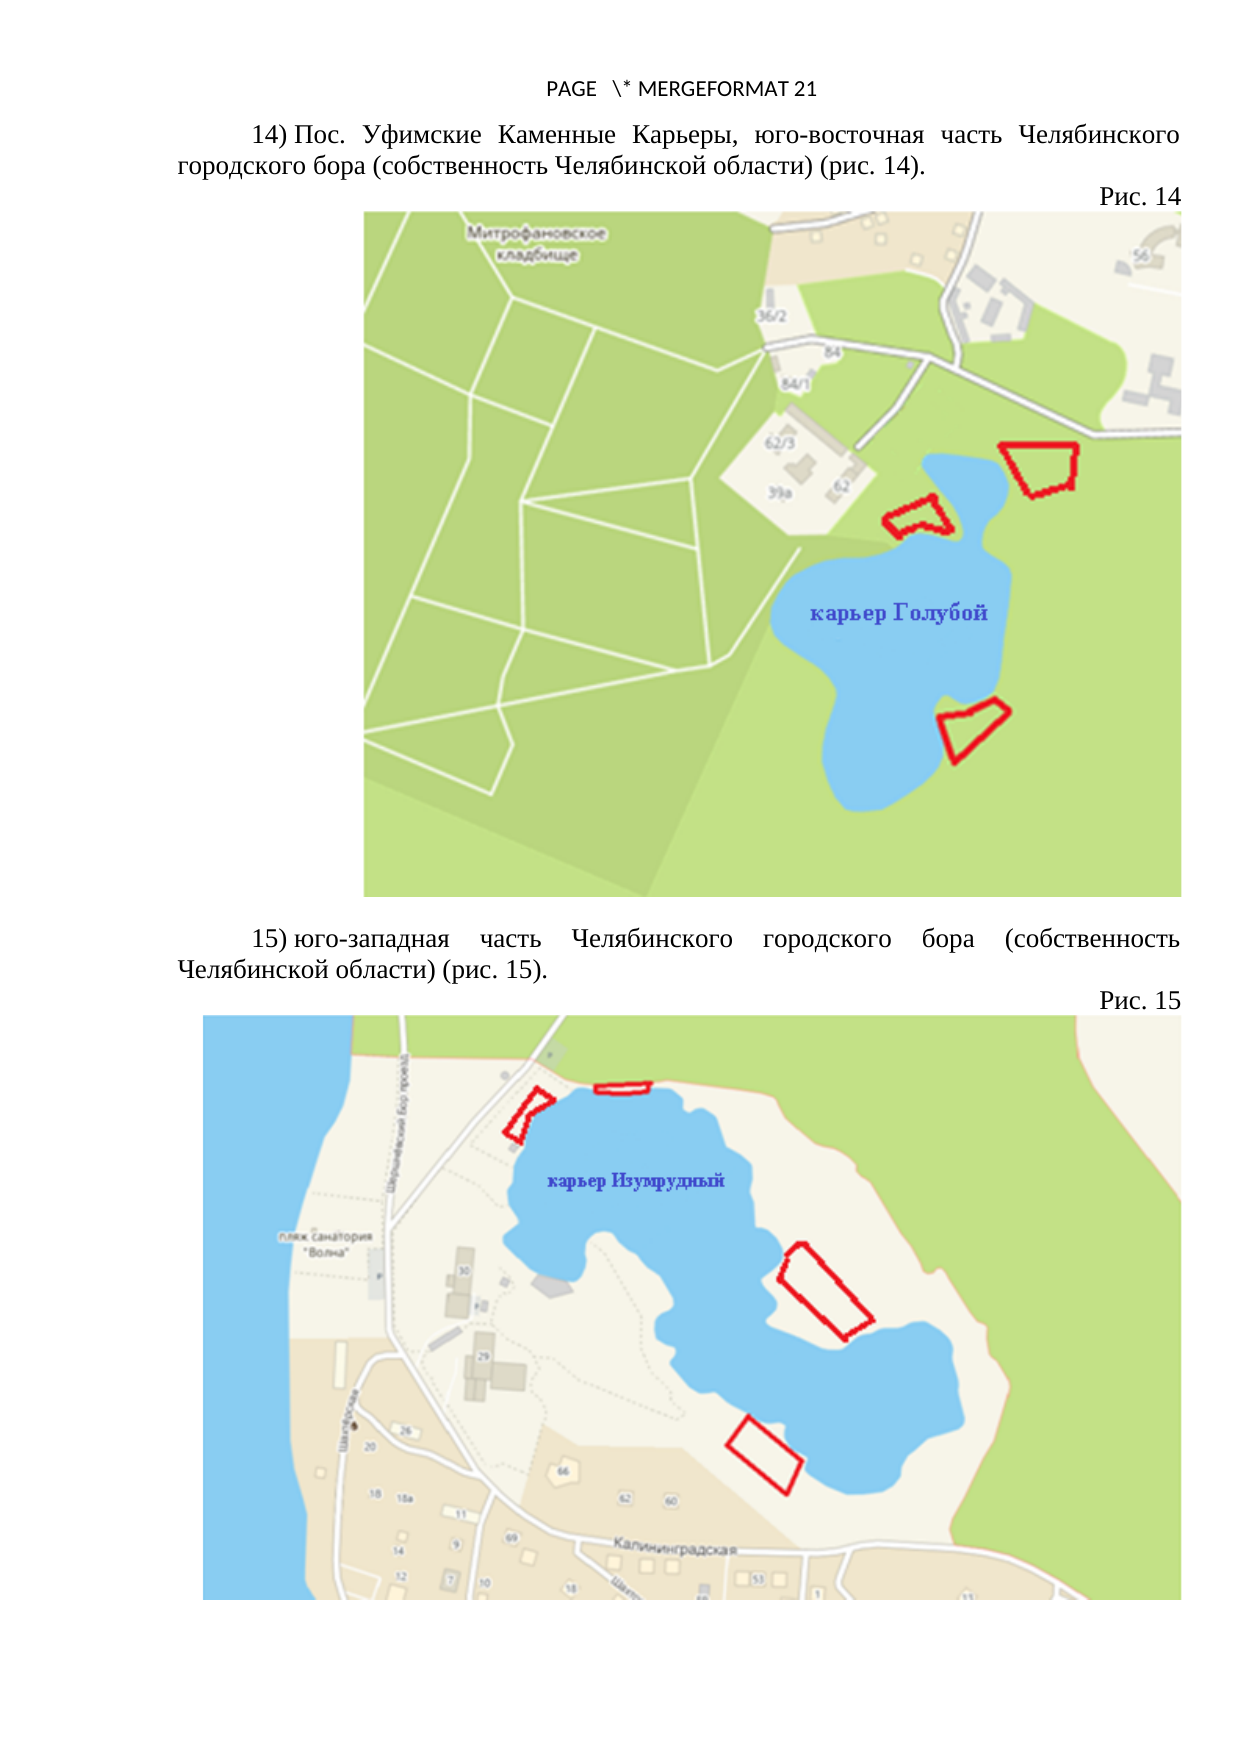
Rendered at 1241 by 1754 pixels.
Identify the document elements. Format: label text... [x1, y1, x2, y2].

text Рис. 14 [177, 180, 1181, 212]
text 15) юго-западная часть Челябинского городского бора (собственность Челябинской области) (рис. 15). [177, 922, 1181, 984]
picture [363, 211, 1182, 897]
text 14) Пос. Уфимские Каменные Карьеры, юго-восточная часть Челябинского городского бора (собственность Челябинской области) (рис. 14). [177, 118, 1181, 180]
picture [202, 1015, 1182, 1600]
text Рис. 15 [177, 984, 1181, 1015]
